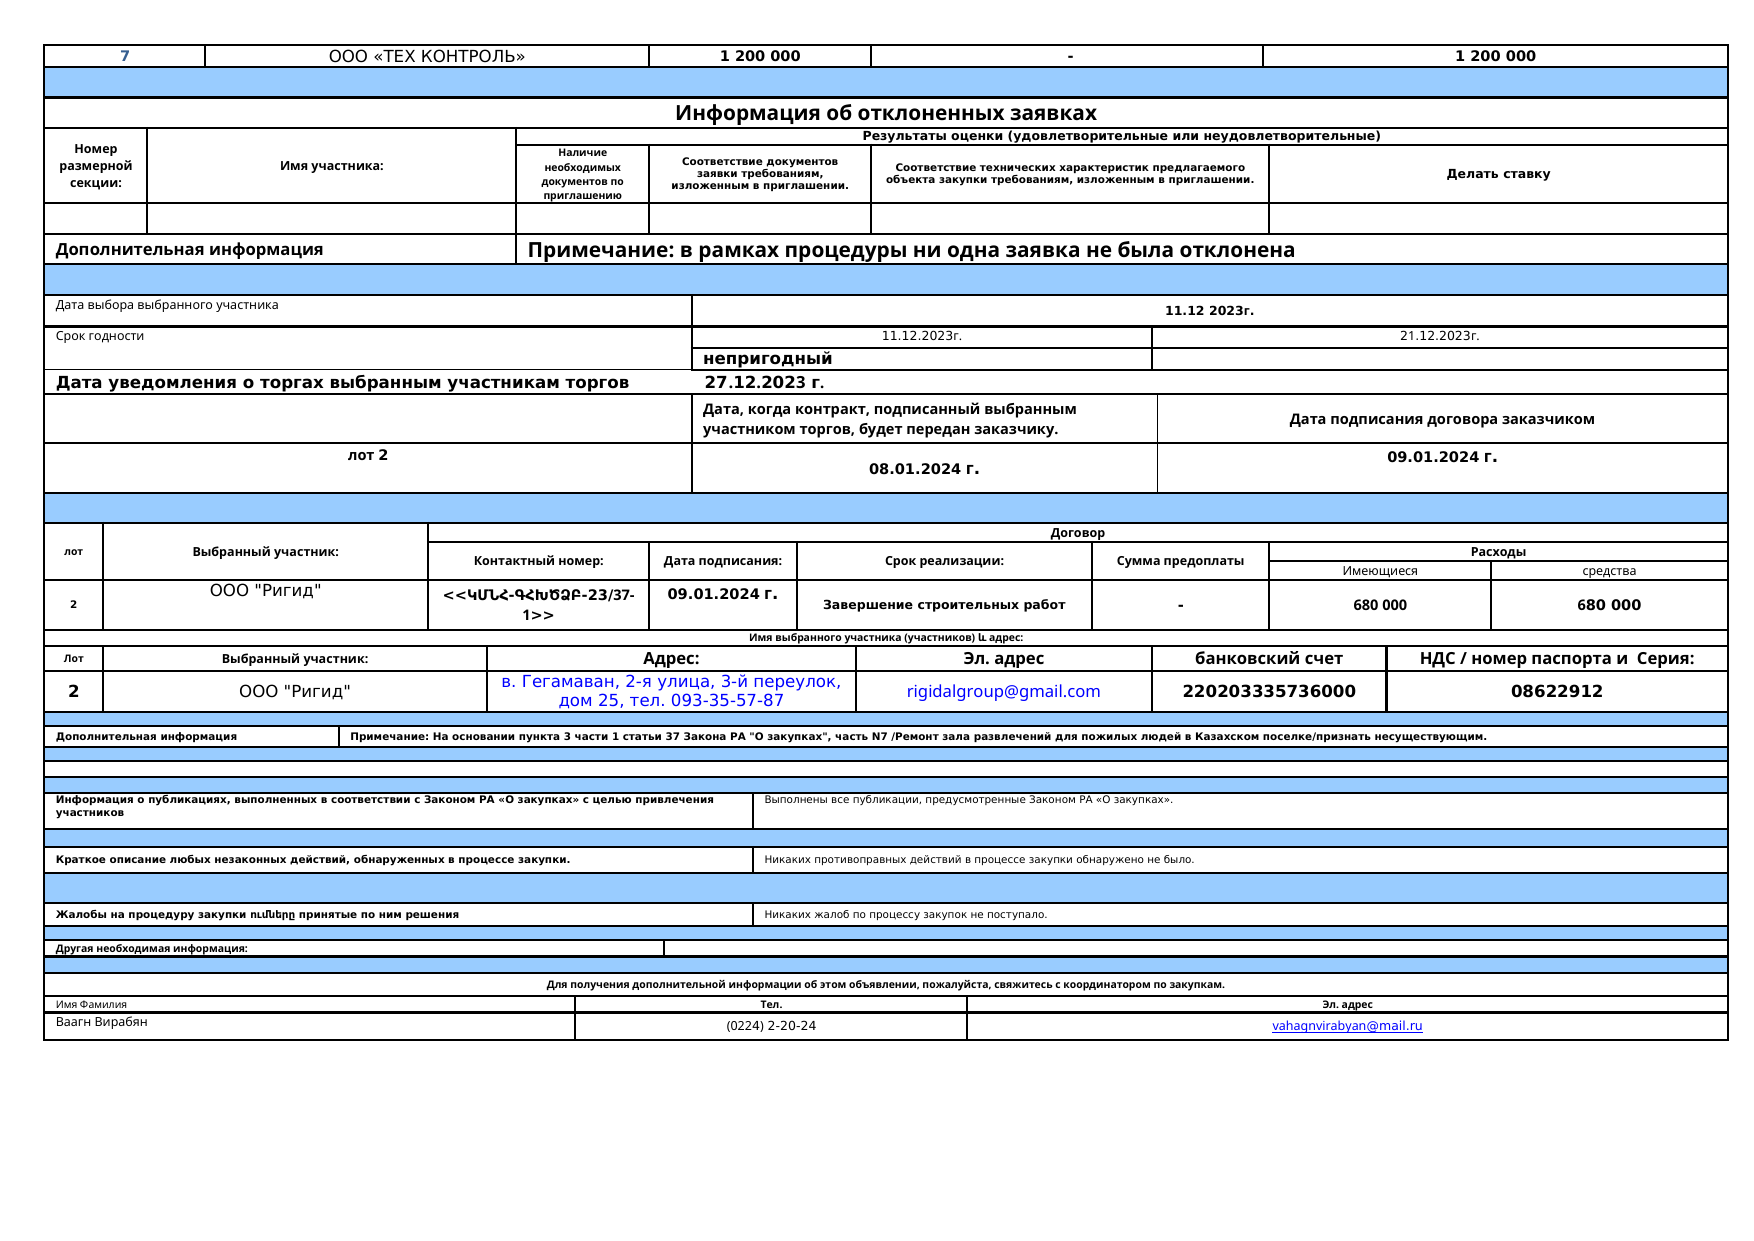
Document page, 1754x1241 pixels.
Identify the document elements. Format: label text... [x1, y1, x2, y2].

table_cell 220203335736000 [1153, 672, 1385, 711]
table_cell Номер размерной секции: [45, 129, 146, 202]
table_cell 21.12.2023г. [1153, 328, 1727, 347]
table_cell непригодный [693, 349, 1151, 368]
table_cell Краткое описание любых незаконных действий, обнаруженных в процессе закупки. [45, 848, 752, 872]
table_cell Результаты оценки (удовлетворительные или неудовлетворительные) [517, 129, 1727, 143]
table_cell [45, 713, 1727, 725]
table_cell лот 2 [45, 444, 691, 492]
table_cell Сумма предоплаты [1093, 543, 1268, 579]
table_cell [665, 941, 1727, 955]
table_cell [45, 927, 1727, 939]
table_cell Имеющиеся [1270, 562, 1490, 579]
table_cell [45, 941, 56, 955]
table_cell rigidalgroup@gmail.com [857, 672, 1151, 711]
table_cell 1 200 000 [1264, 46, 1727, 66]
table_cell 680 000 [1492, 581, 1727, 629]
table_cell средства [1492, 562, 1727, 579]
table_cell ООО «ТЕХ КОНТРОЛЬ» [206, 46, 648, 66]
table_cell Дата подписания: [650, 543, 796, 579]
table_cell [45, 778, 1727, 792]
table_cell Дата, когда контракт, подписанный выбранным участником торгов, будет передан заказчику. [693, 395, 1157, 442]
table_cell [45, 265, 1727, 294]
table_cell лот [45, 524, 102, 579]
table_cell - [1093, 581, 1268, 629]
table_cell Завершение строительных работ [798, 581, 1091, 629]
table_cell 09.01.2024 г. [650, 581, 796, 629]
table_cell [45, 494, 1727, 522]
table_cell [45, 762, 1727, 776]
table_cell Делать ставку [1270, 146, 1727, 202]
table_cell 11.12 2023г. [693, 296, 1727, 325]
table_cell Адрес: [488, 647, 855, 670]
table_cell Наличие необходимых документов по приглашению [517, 146, 648, 202]
table_cell Дата уведомления о торгах выбранным участникам торгов 27.12.2023 г. [45, 370, 1727, 393]
table_cell [45, 748, 1727, 760]
table_cell Имя участника: [148, 129, 515, 202]
table_cell Срок реализации: [798, 543, 1091, 579]
table_cell Дата выбора выбранного участника [45, 296, 691, 325]
table_cell Информация о публикациях, выполненных в соответствии с Законом РА «О закупках» с целью привлечения участников [45, 794, 752, 827]
table_cell 09.01.2024 г. [1158, 444, 1727, 492]
table_cell Расходы [1270, 543, 1727, 560]
table_cell Соответствие технических характеристик предлагаемого объекта закупки требованиям, изложенным в приглашении. [872, 146, 1268, 202]
table_cell 7 [45, 46, 204, 66]
table_cell банковский счет [1153, 647, 1385, 670]
table_cell 1 200 000 [650, 46, 870, 66]
table_cell Выбранный участник: [104, 647, 486, 670]
table_cell ООО "Ригид" [104, 581, 427, 629]
table_cell НДС / номер паспорта и Серия: [1388, 647, 1727, 670]
table_cell <<ԿՄՆՀ-ԳՀԽԾՁԲ-23/37-1>> [429, 581, 648, 629]
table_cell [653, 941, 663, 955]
table_cell Лот [45, 647, 102, 670]
table_cell [872, 204, 1268, 233]
table_cell (0224) 2-20-24 [576, 1014, 966, 1038]
table_cell Примечание: На основании пункта 3 части 1 статьи 37 Закона РА "О закупках", часть N7 /Ремонт зала развлечений для пожилых людей в Казахском поселке/признать несуществующим. [340, 727, 1727, 746]
table_cell [872, 46, 1262, 66]
table_cell Никаких противоправных действий в процессе закупки обнаружено не было. [754, 848, 1727, 872]
table_cell vahagnvirabyan@mail.ru [968, 1014, 1727, 1038]
table_cell Примечание: в рамках процедуры ни одна заявка не была отклонена [517, 235, 1727, 263]
table_cell 11.12.2023г. [693, 328, 1151, 347]
table_cell [45, 958, 1727, 972]
table_cell в. Гегамаван, 2-я улица, 3-й переулок, дом 25, тел. 093-35-57-87 [488, 672, 855, 711]
table_cell [1270, 204, 1727, 233]
table_cell [148, 204, 515, 233]
table_cell 2 [45, 581, 102, 629]
table_cell Дата подписания договора заказчиком [1158, 395, 1727, 442]
table_cell [517, 204, 648, 233]
table_cell [45, 204, 146, 233]
table_cell Соответствие документов заявки требованиям, изложенным в приглашении. [650, 146, 870, 202]
table_cell [45, 830, 1727, 846]
table_cell Информация об отклоненных заявках [45, 99, 1727, 127]
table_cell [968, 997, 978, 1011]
table_cell Контактный номер: [429, 543, 648, 579]
table_cell 08622912 [1388, 672, 1727, 711]
table_cell Выбранный участник: [104, 524, 427, 579]
table_cell 680 000 [1270, 581, 1490, 629]
table_cell Дополнительная информация [45, 727, 338, 746]
table_cell [45, 874, 1727, 902]
table_cell Выполнены все публикации, предусмотренные Законом РА «О закупках». [754, 794, 1727, 827]
table_cell Срок годности [45, 328, 691, 368]
table_cell Договор [429, 524, 1727, 541]
table_cell Эл. адрес [857, 647, 1151, 670]
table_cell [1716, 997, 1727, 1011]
table_cell Имя выбранного участника (участников) և адрес: [45, 631, 1727, 645]
table_cell [650, 204, 870, 233]
table_cell Никаких жалоб по процессу закупок не поступало. [754, 904, 1727, 925]
table_cell [45, 68, 1727, 96]
table_cell [45, 395, 691, 442]
table_cell 2 [45, 672, 102, 711]
table_cell [1153, 349, 1727, 368]
table_cell Ваагн Вирабян [45, 1014, 574, 1038]
table_cell Для получения дополнительной информации об этом объявлении, пожалуйста, свяжитесь с координатором по закупкам. [45, 974, 1727, 995]
table_cell Имя Фамилия [45, 997, 574, 1011]
table_cell ООО "Ригид" [104, 672, 486, 711]
table_cell Жалобы на процедуру закупки ումները принятые по ним решения [45, 904, 752, 925]
table_cell Дополнительная информация [45, 235, 515, 263]
table_cell 08.01.2024 г. [693, 444, 1157, 492]
